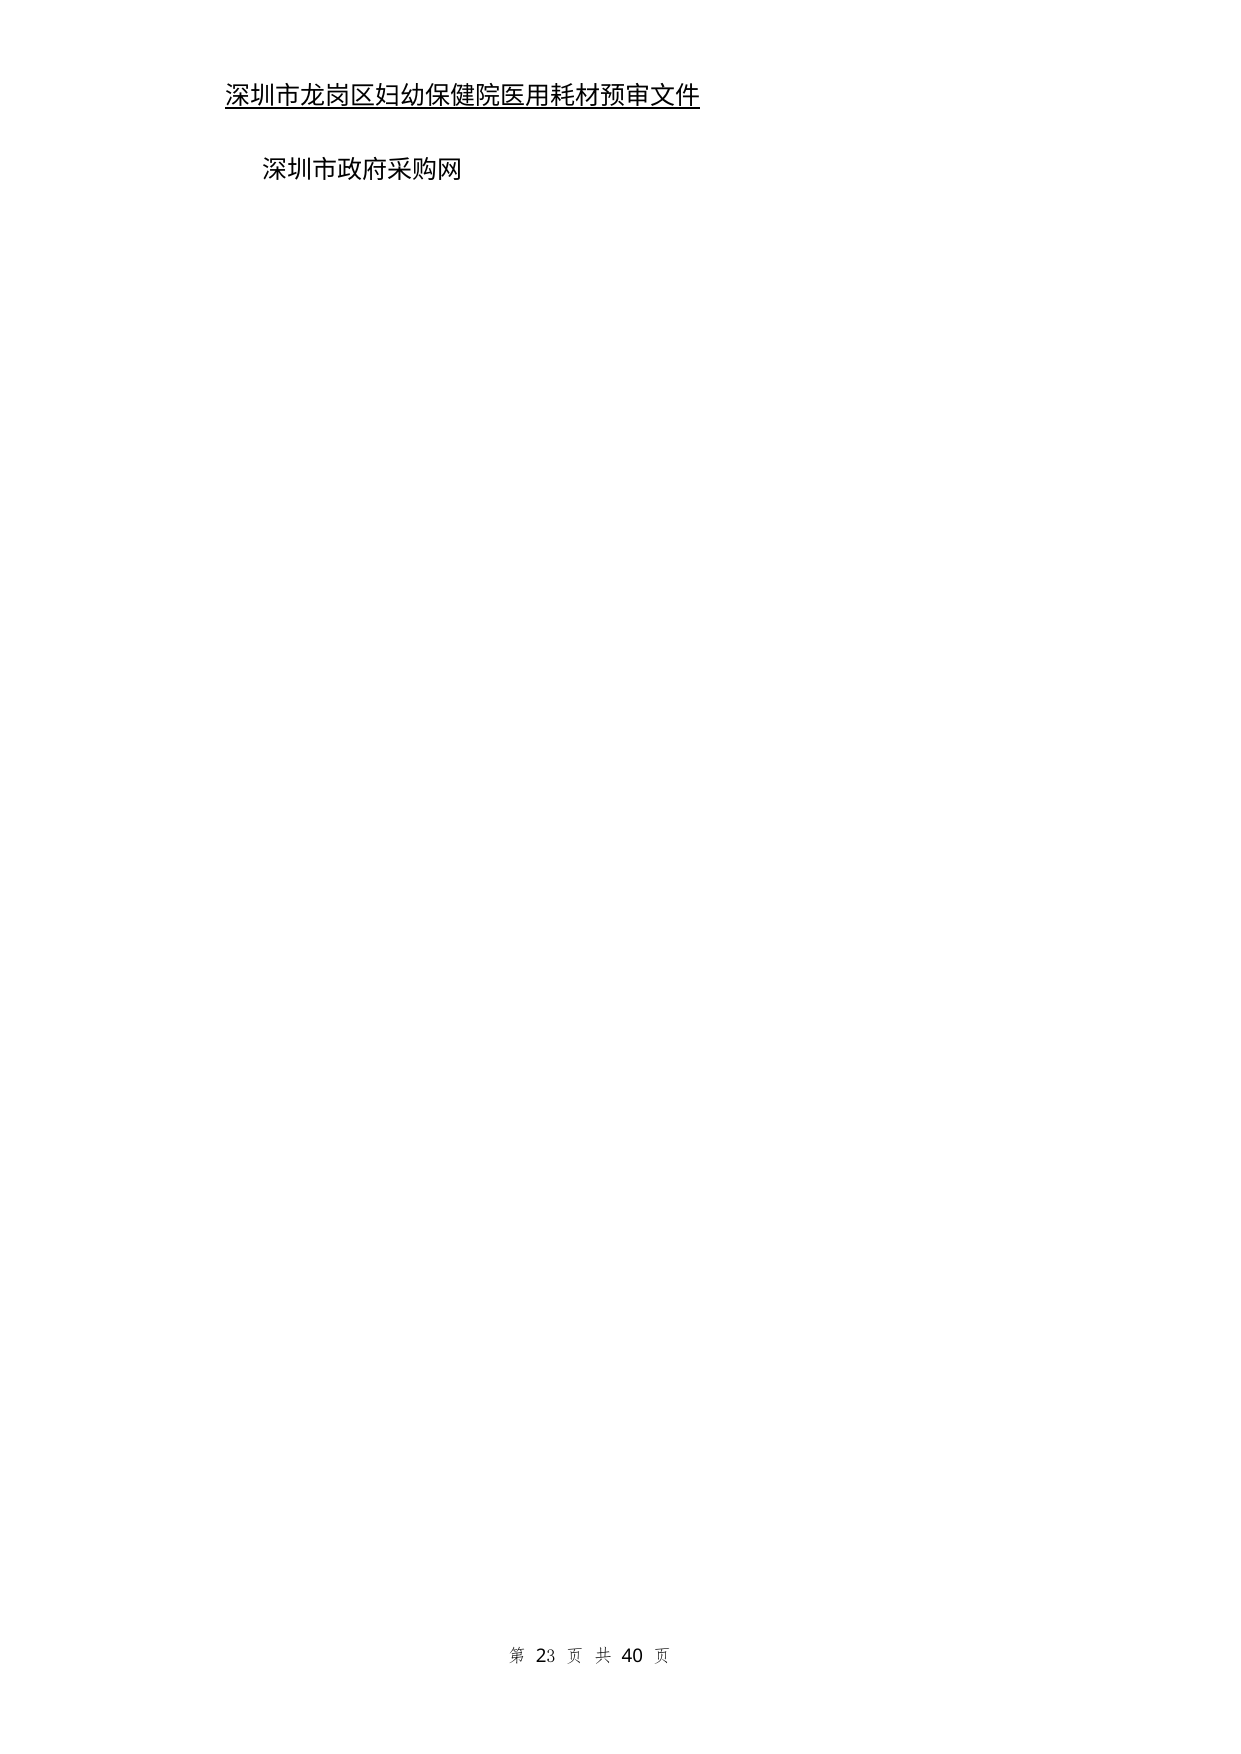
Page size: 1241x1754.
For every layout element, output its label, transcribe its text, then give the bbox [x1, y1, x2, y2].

text 深圳市政府采购网 [225, 150, 1053, 186]
